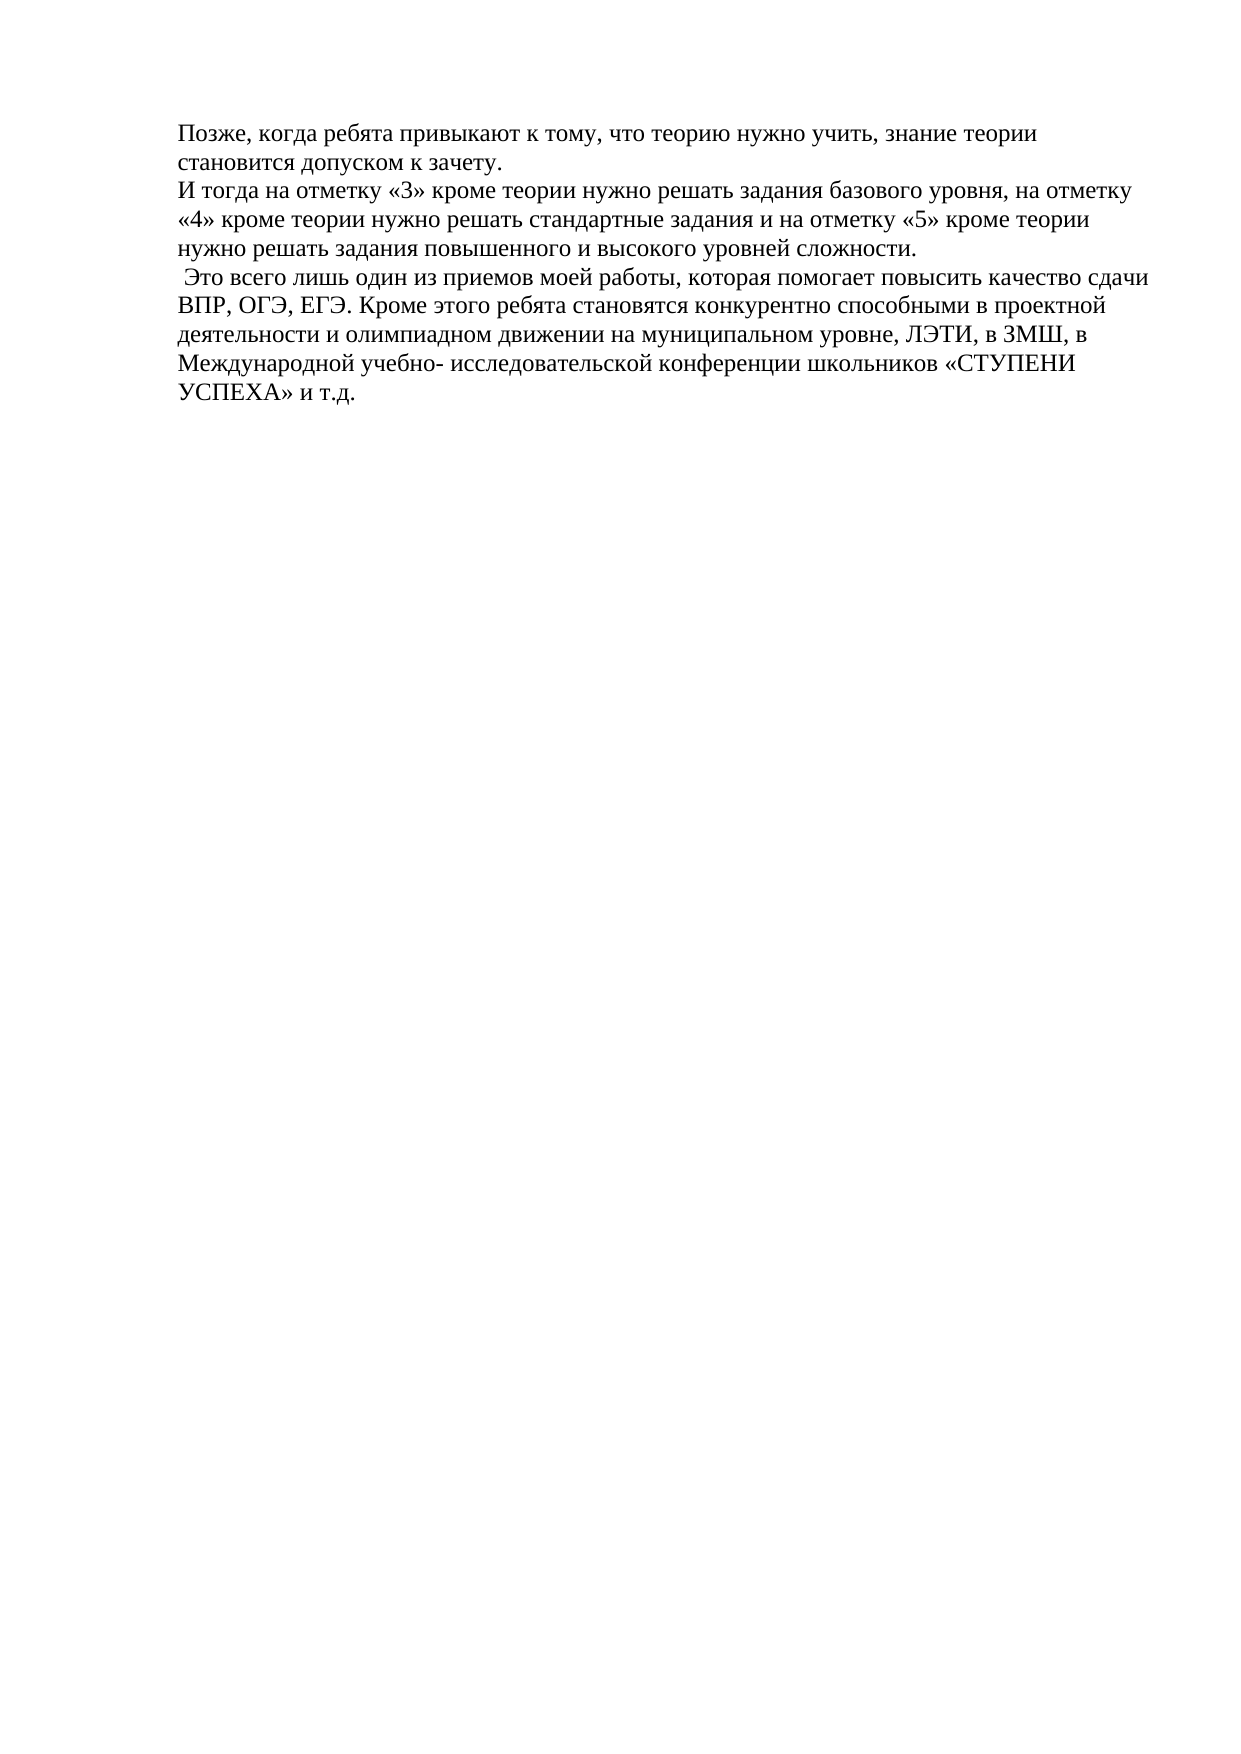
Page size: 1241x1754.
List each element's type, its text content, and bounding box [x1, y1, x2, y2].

text Позже, когда ребята привыкают к тому, что теорию нужно учить, знание теории становится допуском к зачету. [177, 118, 1152, 176]
text Это всего лишь один из приемов моей работы, которая помогает повысить качество сдачи ВПР, ОГЭ, ЕГЭ. Кроме этого ребята становятся конкурентно способными в проектной деятельности и олимпиадном движении на муниципальном уровне, ЛЭТИ, в ЗМШ, в Международной учебно- исследовательской конференции школьников «СТУПЕНИ УСПЕХА» и т.д. [177, 262, 1152, 406]
text И тогда на отметку «3» кроме теории нужно решать задания базового уровня, на отметку «4» кроме теории нужно решать стандартные задания и на отметку «5» кроме теории нужно решать задания повышенного и высокого уровней сложности. [177, 176, 1152, 262]
